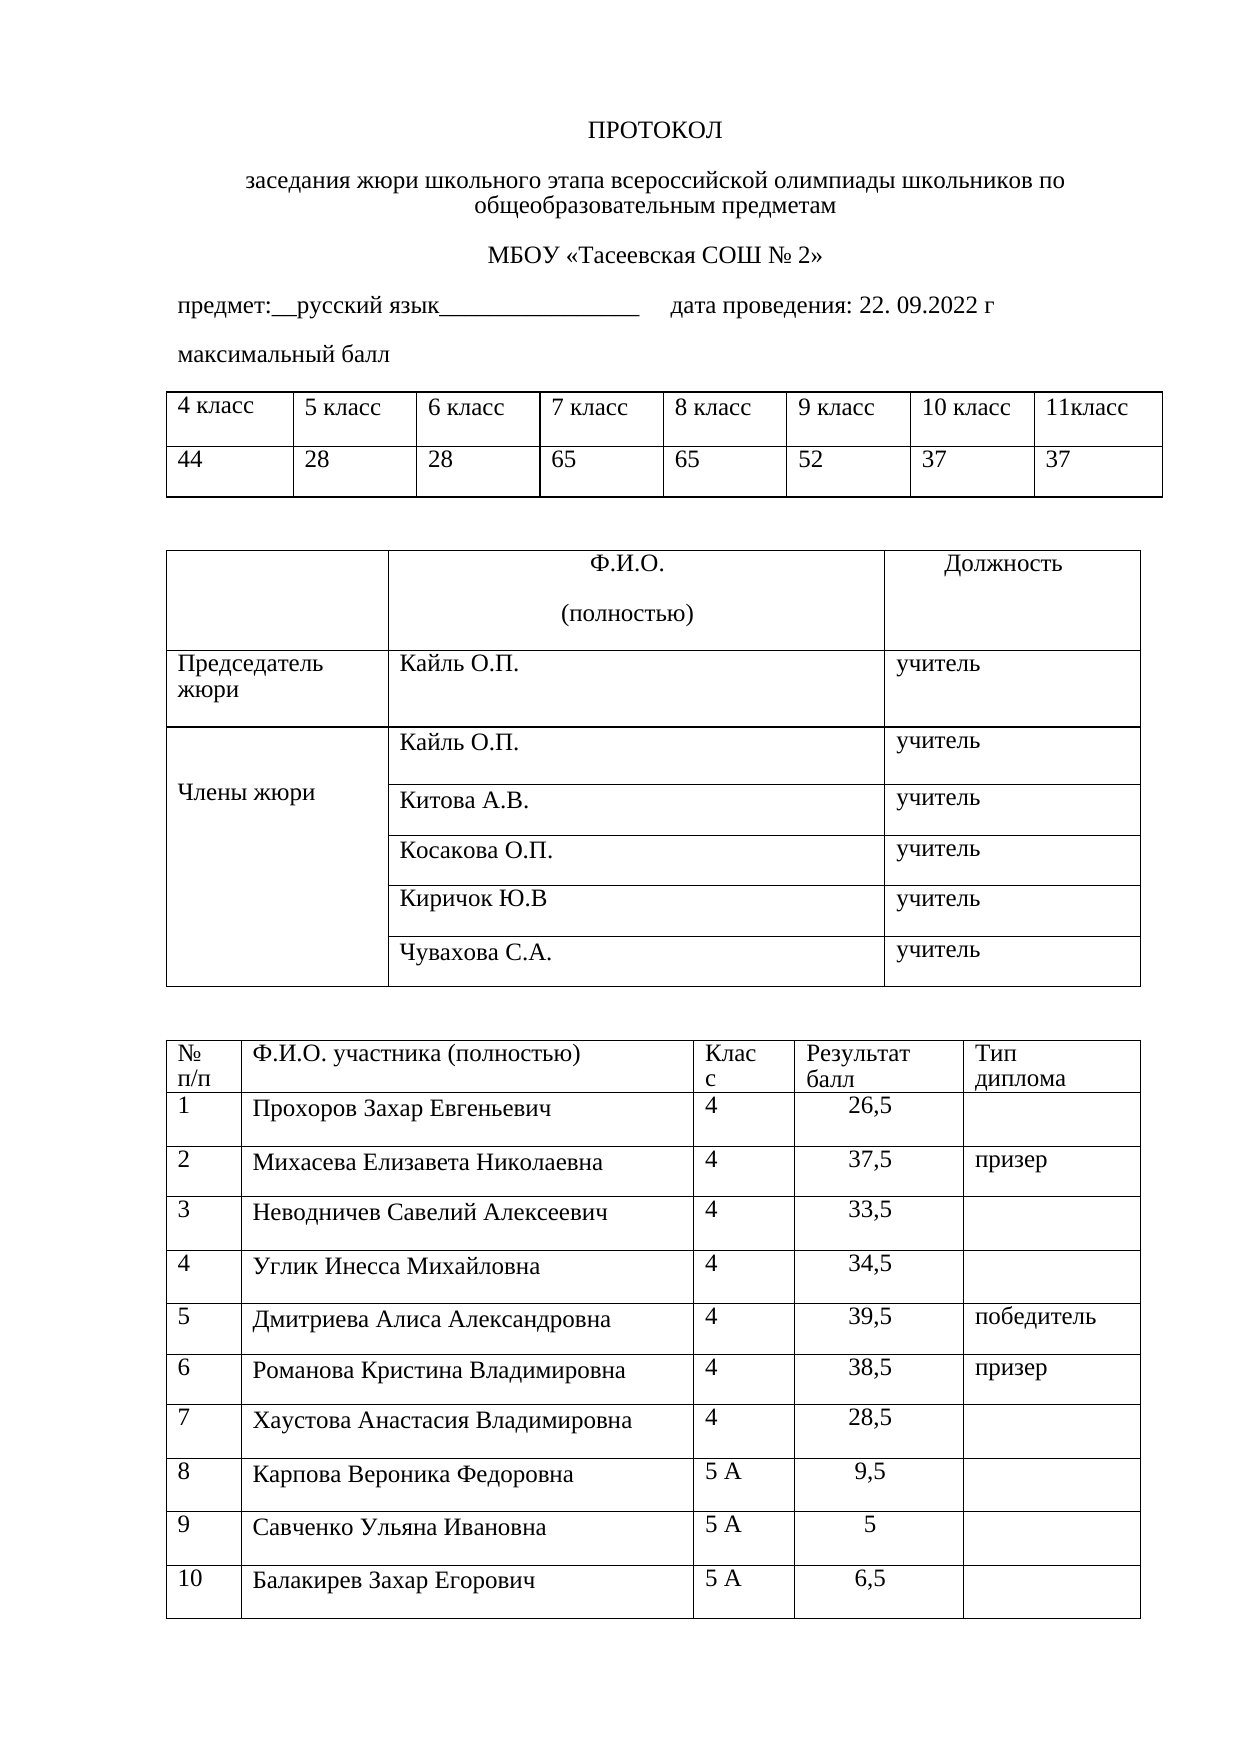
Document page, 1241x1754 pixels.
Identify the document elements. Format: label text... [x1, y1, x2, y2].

table_cell 37 [1035, 447, 1162, 496]
table_cell 5 А [694, 1512, 794, 1564]
table_cell 44 [167, 447, 293, 496]
table_cell учитель [885, 937, 1140, 986]
table_cell 7 [167, 1405, 241, 1458]
table_cell Кайль О.П. [389, 728, 884, 784]
table_header Тип диплома [964, 1041, 1140, 1092]
table_cell победитель [964, 1304, 1140, 1354]
table_header 6 класс [417, 393, 539, 446]
table_cell 65 [664, 447, 786, 496]
table_header 10 класс [911, 393, 1034, 446]
table_header 7 класс [541, 393, 663, 446]
table_cell Михасева Елизавета Николаевна [242, 1147, 693, 1196]
table_cell 6,5 [795, 1566, 963, 1618]
table_cell Карпова Вероника Федоровна [242, 1459, 693, 1511]
text ПРОТОКОЛ [177, 118, 1133, 144]
table_cell Дмитриева Алиса Александровна [242, 1304, 693, 1354]
table_cell 26,5 [795, 1093, 963, 1146]
table_cell Председатель жюри [167, 651, 388, 726]
table_cell 10 [167, 1566, 241, 1618]
table_cell учитель [885, 651, 1140, 726]
table_header 9 класс [787, 393, 910, 446]
table_cell учитель [885, 836, 1140, 885]
table_cell 9 [167, 1512, 241, 1564]
table_cell 5 А [694, 1459, 794, 1511]
table_cell 4 [694, 1405, 794, 1458]
table_cell Балакирев Захар Егорович [242, 1566, 693, 1618]
table_cell 34,5 [795, 1251, 963, 1303]
table_cell [964, 1512, 1140, 1564]
table_cell [964, 1251, 1140, 1303]
table_cell 4 [694, 1197, 794, 1250]
table_cell Хаустова Анастасия Владимировна [242, 1405, 693, 1458]
table_cell [964, 1566, 1140, 1618]
table_cell призер [964, 1147, 1140, 1196]
table_cell Савченко Ульяна Ивановна [242, 1512, 693, 1564]
text максимальный балл [177, 342, 1133, 368]
table_cell учитель [885, 728, 1140, 784]
table_cell Романова Кристина Владимировна [242, 1355, 693, 1404]
table_cell [964, 1197, 1140, 1250]
table_cell 5 А [694, 1566, 794, 1618]
table_cell 6 [167, 1355, 241, 1404]
table_cell 3 [167, 1197, 241, 1250]
table_header 8 класс [664, 393, 786, 446]
table_cell 5 [167, 1304, 241, 1354]
table_cell [964, 1459, 1140, 1511]
table_header 4 класс [167, 393, 293, 446]
table_cell призер [964, 1355, 1140, 1404]
table_cell Члены жюри [167, 728, 388, 986]
table_cell Кайль О.П. [389, 651, 884, 726]
table_cell Углик Инесса Михайловна [242, 1251, 693, 1303]
table_cell 33,5 [795, 1197, 963, 1250]
table_cell 65 [541, 447, 663, 496]
table_cell 28 [417, 447, 539, 496]
table_cell 9,5 [795, 1459, 963, 1511]
table_cell 4 [167, 1251, 241, 1303]
table_cell Китова А.В. [389, 785, 884, 834]
text предмет:__русский язык________________ дата проведения: 22. 09.2022 г [177, 292, 1133, 318]
table_cell 37,5 [795, 1147, 963, 1196]
table_cell учитель [885, 886, 1140, 936]
table_cell 28,5 [795, 1405, 963, 1458]
table_cell 38,5 [795, 1355, 963, 1404]
table_cell 4 [694, 1304, 794, 1354]
table_cell 37 [911, 447, 1034, 496]
text МБОУ «Тасеевская СОШ № 2» [177, 243, 1133, 269]
table_cell Киричок Ю.В [389, 886, 884, 936]
table_cell 28 [294, 447, 416, 496]
table_cell 4 [694, 1355, 794, 1404]
table_header Ф.И.О. участника (полностью) [242, 1041, 693, 1092]
table_cell Неводничев Савелий Алексеевич [242, 1197, 693, 1250]
table_header Должность [885, 551, 1140, 650]
table_header 5 класс [294, 393, 416, 446]
table_cell 1 [167, 1093, 241, 1146]
table_cell Косакова О.П. [389, 836, 884, 885]
table_header № п/п [167, 1041, 241, 1092]
table_cell учитель [885, 785, 1140, 834]
table_cell 4 [694, 1093, 794, 1146]
table_cell Прохоров Захар Евгеньевич [242, 1093, 693, 1146]
table_cell 2 [167, 1147, 241, 1196]
table_cell 4 [694, 1147, 794, 1196]
table_cell 5 [795, 1512, 963, 1564]
text заседания жюри школьного этапа всероссийской олимпиады школьников по общеобразовательным предметам [177, 168, 1133, 219]
table_cell 39,5 [795, 1304, 963, 1354]
table_header Ф.И.О. (полностью) [389, 551, 884, 650]
table_header Результат балл [795, 1041, 963, 1092]
table_header [167, 551, 388, 650]
table_cell Чувахова С.А. [389, 937, 884, 986]
table_header Класс [694, 1041, 794, 1092]
table_cell [964, 1405, 1140, 1458]
table_cell 8 [167, 1459, 241, 1511]
table_header 11класс [1035, 393, 1162, 446]
table_cell [964, 1093, 1140, 1146]
table_cell 4 [694, 1251, 794, 1303]
table_cell 52 [787, 447, 910, 496]
